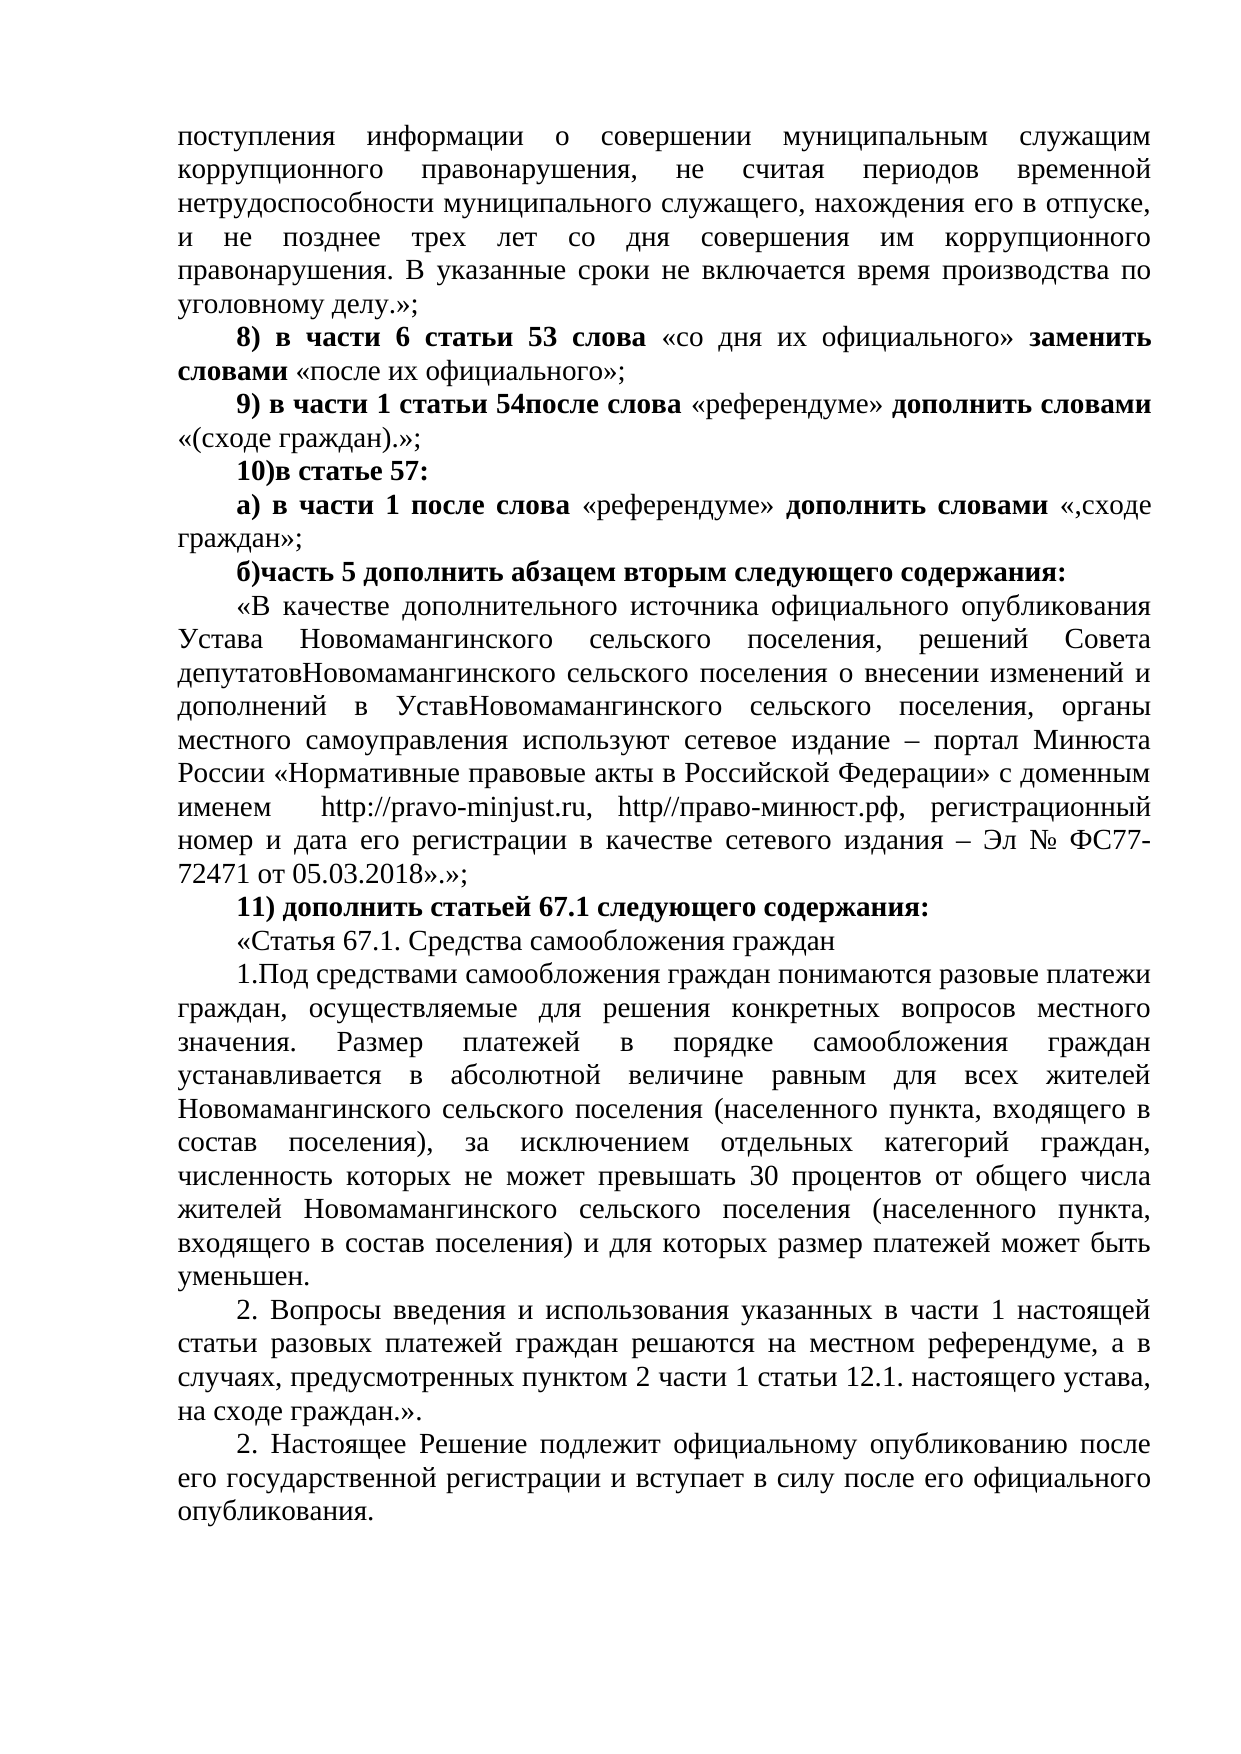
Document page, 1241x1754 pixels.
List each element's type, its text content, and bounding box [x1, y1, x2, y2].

text 2. Вопросы введения и использования указанных в части 1 настоящей статьи разовых платежей граждан решаются на местном референдуме, а в случаях, предусмотренных пунктом 2 части 1 статьи 12.1. настоящего устава, на сходе граждан.». [177, 1292, 1152, 1426]
text 10)в статье 57: [177, 453, 1152, 487]
text а) в части 1 после слова «референдуме» дополнить словами «,сходе граждан»; [177, 487, 1152, 554]
text 9) в части 1 статьи 54после слова «референдуме» дополнить словами «(сходе граждан).»; [177, 386, 1152, 453]
text «В качестве дополнительного источника официального опубликования Устава Новомамангинского сельского поселения, решений Совета депутатовНовомамангинского сельского поселения о внесении изменений и дополнений в УставНовомамангинского сельского поселения, органы местного самоуправления используют сетевое издание – портал Минюста России «Нормативные правовые акты в Российской Федерации» с доменным именем http://pravo-minjust.ru, http//право-минюст.рф, регистрационный номер и дата его регистрации в качестве сетевого издания – Эл № ФС77-72471 от 05.03.2018».»; [177, 588, 1152, 889]
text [177, 118, 1152, 319]
text 11) дополнить статьей 67.1 следующего содержания: [177, 889, 1152, 923]
text б)часть 5 дополнить абзацем вторым следующего содержания: [177, 554, 1152, 588]
text «Статья 67.1. Средства самообложения граждан [177, 923, 1152, 957]
text 2. Настоящее Решение подлежит официальному опубликованию после его государственной регистрации и вступает в силу после его официального опубликования. [177, 1426, 1152, 1527]
text 1.Под средствами самообложения граждан понимаются разовые платежи граждан, осуществляемые для решения конкретных вопросов местного значения. Размер платежей в порядке самообложения граждан устанавливается в абсолютной величине равным для всех жителей Новомамангинского сельского поселения (населенного пункта, входящего в состав поселения), за исключением отдельных категорий граждан, численность которых не может превышать 30 процентов от общего числа жителей Новомамангинского сельского поселения (населенного пункта, входящего в состав поселения) и для которых размер платежей может быть уменьшен. [177, 957, 1152, 1292]
text 8) в части 6 статьи 53 слова «со дня их официального» заменить словами «после их официального»; [177, 319, 1152, 386]
